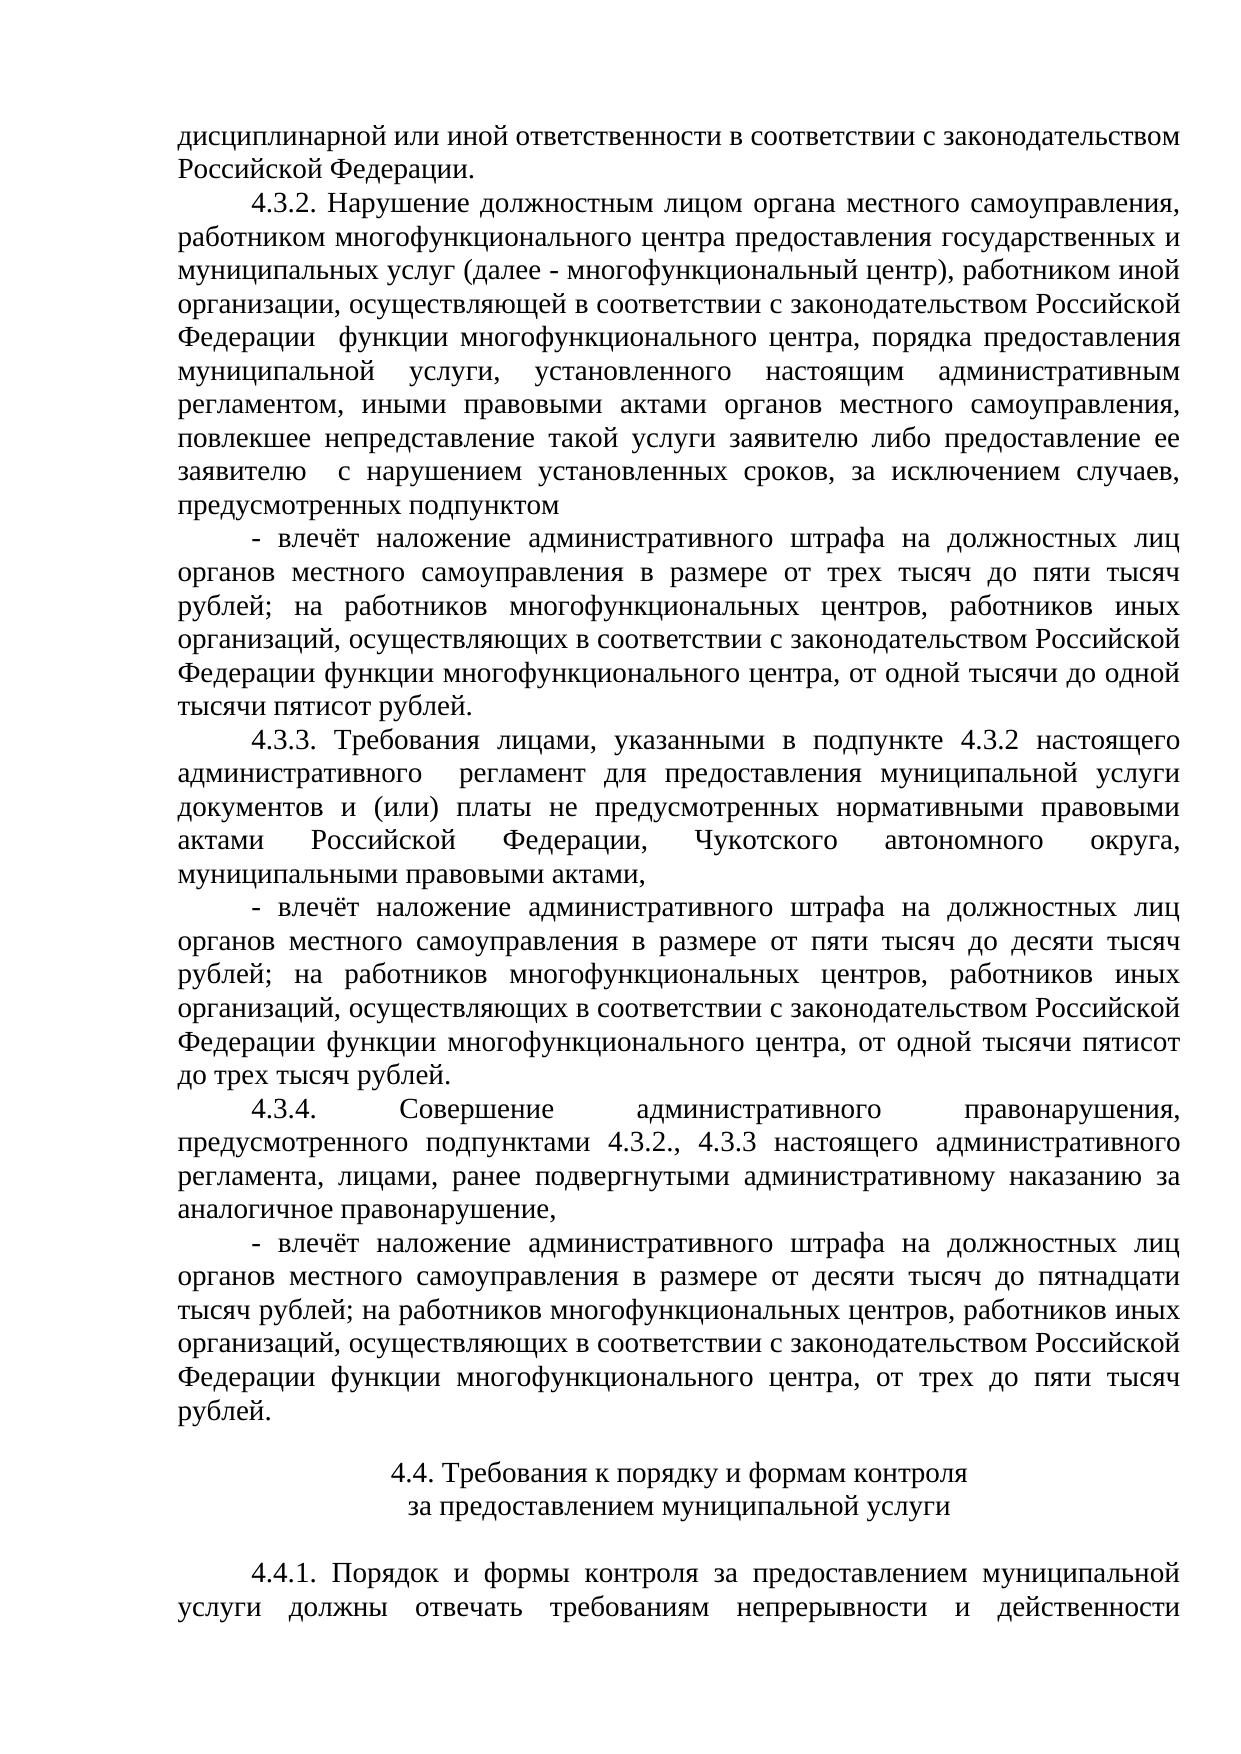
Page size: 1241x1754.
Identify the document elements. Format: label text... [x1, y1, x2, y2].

text - влечёт наложение административного штрафа на должностных лиц органов местного самоуправления в размере от трех тысяч до пяти тысяч рублей; на работников многофункциональных центров, работников иных организаций, осуществляющих в соответствии с законодательством Российской Федерации функции многофункционального центра, от одной тысячи до одной тысячи пятисот рублей. [177, 521, 1181, 722]
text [177, 1556, 1181, 1623]
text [177, 118, 1181, 185]
text за предоставлением муниципальной услуги [177, 1488, 1181, 1522]
text - влечёт наложение административного штрафа на должностных лиц органов местного самоуправления в размере от пяти тысяч до десяти тысяч рублей; на работников многофункциональных центров, работников иных организаций, осуществляющих в соответствии с законодательством Российской Федерации функции многофункционального центра, от одной тысячи пятисот до трех тысяч рублей. [177, 889, 1181, 1091]
text 4.3.3. Требования лицами, указанными в подпункте 4.3.2 настоящего административного регламент для предоставления муниципальной услуги документов и (или) платы не предусмотренных нормативными правовыми актами Российской Федерации, Чукотского автономного округа, муниципальными правовыми актами, [177, 722, 1181, 889]
text 4.3.2. Нарушение должностным лицом органа местного самоуправления, работником многофункционального центра предоставления государственных и муниципальных услуг (далее - многофункциональный центр), работником иной организации, осуществляющей в соответствии с законодательством Российской Федерации функции многофункционального центра, порядка предоставления муниципальной услуги, установленного настоящим административным регламентом, иными правовыми актами органов местного самоуправления, повлекшее непредставление такой услуги заявителю либо предоставление ее заявителю с нарушением установленных сроков, за исключением случаев, предусмотренных подпунктом [177, 185, 1181, 521]
text 4.3.4. Совершение административного правонарушения, предусмотренного подпунктами 4.3.2., 4.3.3 настоящего административного регламента, лицами, ранее подвергнутыми административному наказанию за аналогичное правонарушение, [177, 1091, 1181, 1225]
text 4.4. Требования к порядку и формам контроля [177, 1455, 1181, 1488]
text - влечёт наложение административного штрафа на должностных лиц органов местного самоуправления в размере от десяти тысяч до пятнадцати тысяч рублей; на работников многофункциональных центров, работников иных организаций, осуществляющих в соответствии с законодательством Российской Федерации функции многофункционального центра, от трех до пяти тысяч рублей. [177, 1225, 1181, 1426]
